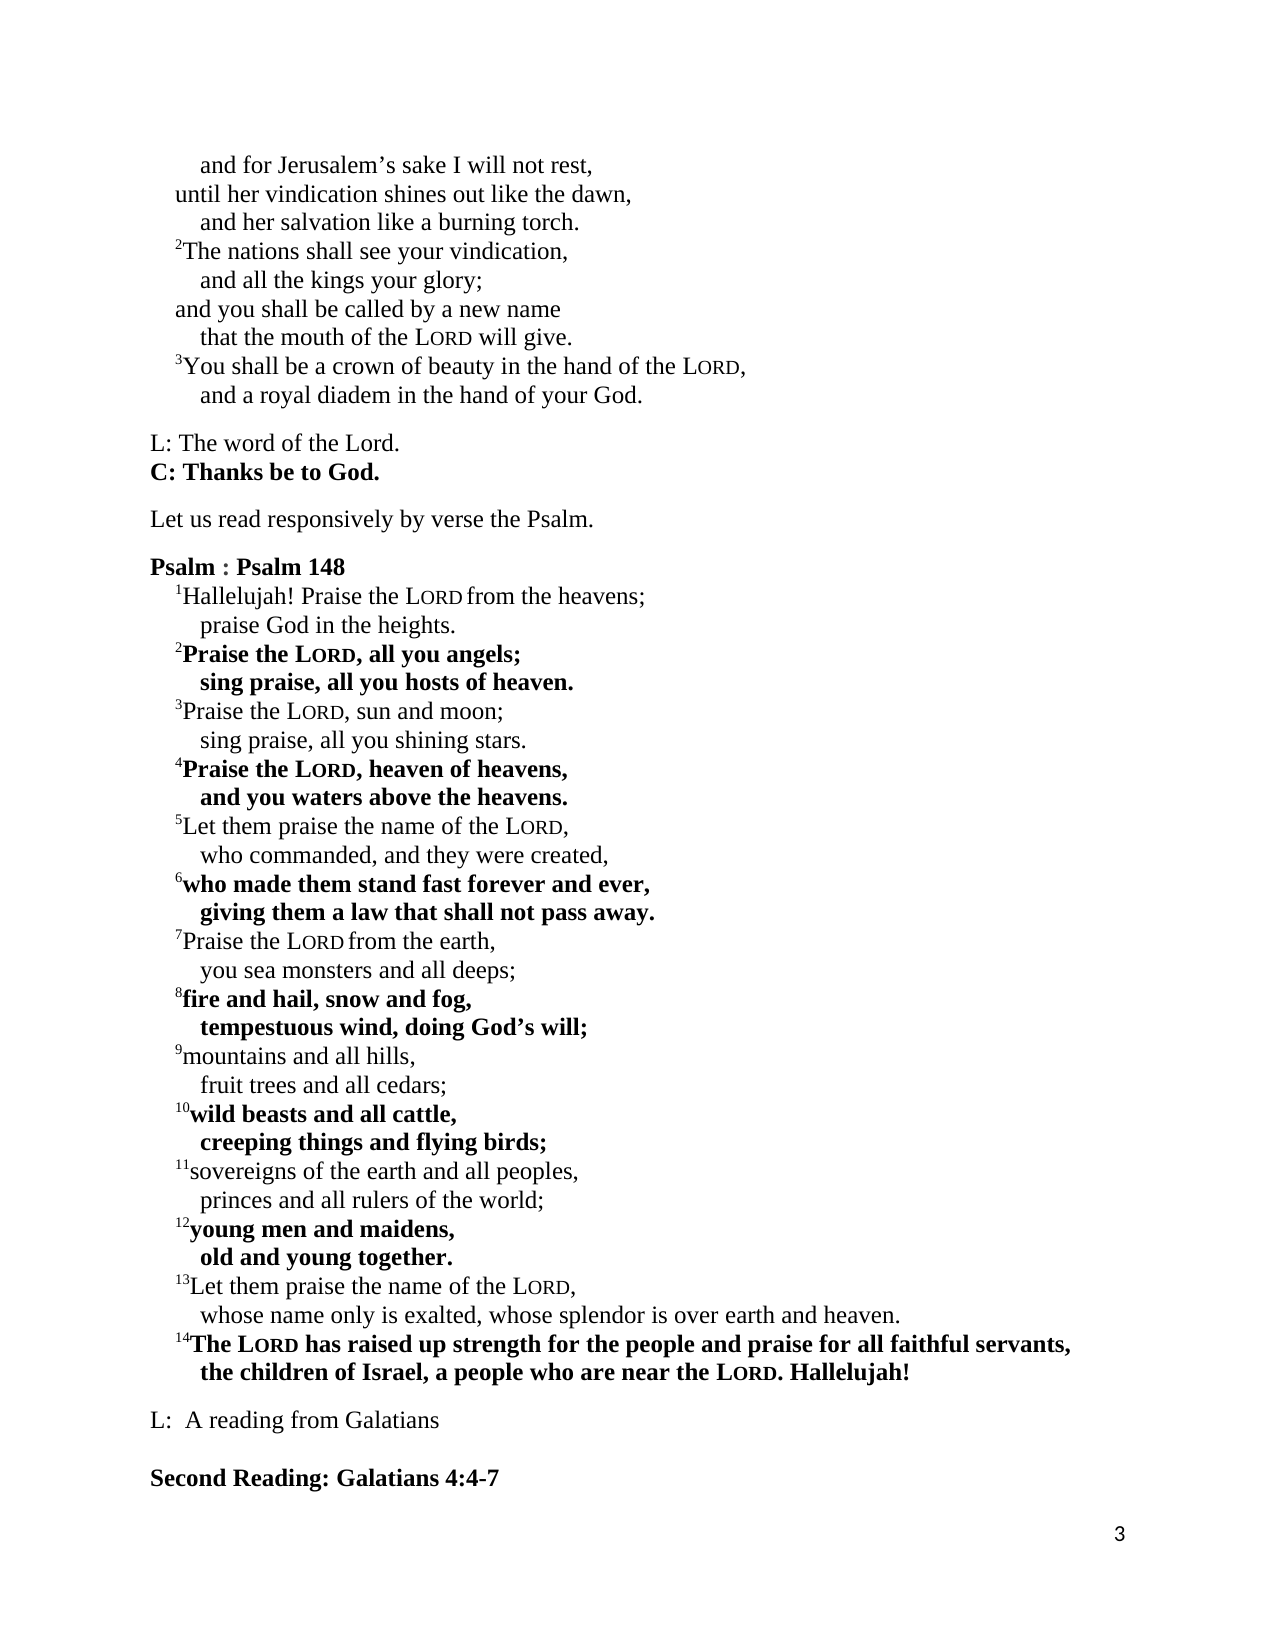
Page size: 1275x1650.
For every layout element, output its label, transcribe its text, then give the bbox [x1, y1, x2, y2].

text Psalm : Psalm 148 [150, 552, 1125, 581]
text 1Hallelujah! Praise the Lord from the heavens; praise God in the heights. 2Praise the Lord, all you angels; sing praise, all you hosts of heaven. 3Praise the Lord, sun and moon; sing praise, all you shining stars. 4Praise the Lord, heaven of heavens, and you waters above the heavens. 5Let them praise the name of the Lord, who commanded, and they were created, 6who made them stand fast forever and ever, giving them a law that shall not pass away. 7Praise the Lord from the earth, you sea monsters and all deeps; 8fire and hail, snow and fog, tempestuous wind, doing God’s will; 9mountains and all hills, fruit trees and all cedars; 10wild beasts and all cattle, creeping things and flying birds; 11sovereigns of the earth and all peoples, princes and all rulers of the world; 12young men and maidens, old and young together. 13Let them praise the name of the Lord, whose name only is exalted, whose splendor is over earth and heaven. 14The Lord has raised up strength for the people and praise for all faithful servants, the children of Israel, a people who are near the Lord. Hallelujah! [150, 581, 1125, 1386]
subtitle Second Reading: Galatians 4:4-7 [150, 1463, 1125, 1492]
text C: Thanks be to God. [150, 457, 1125, 485]
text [150, 150, 1125, 409]
text Let us read responsively by verse the Psalm. [150, 504, 1125, 533]
text L: The word of the Lord. [150, 428, 1125, 457]
text L: A reading from Galatians [150, 1405, 1125, 1434]
